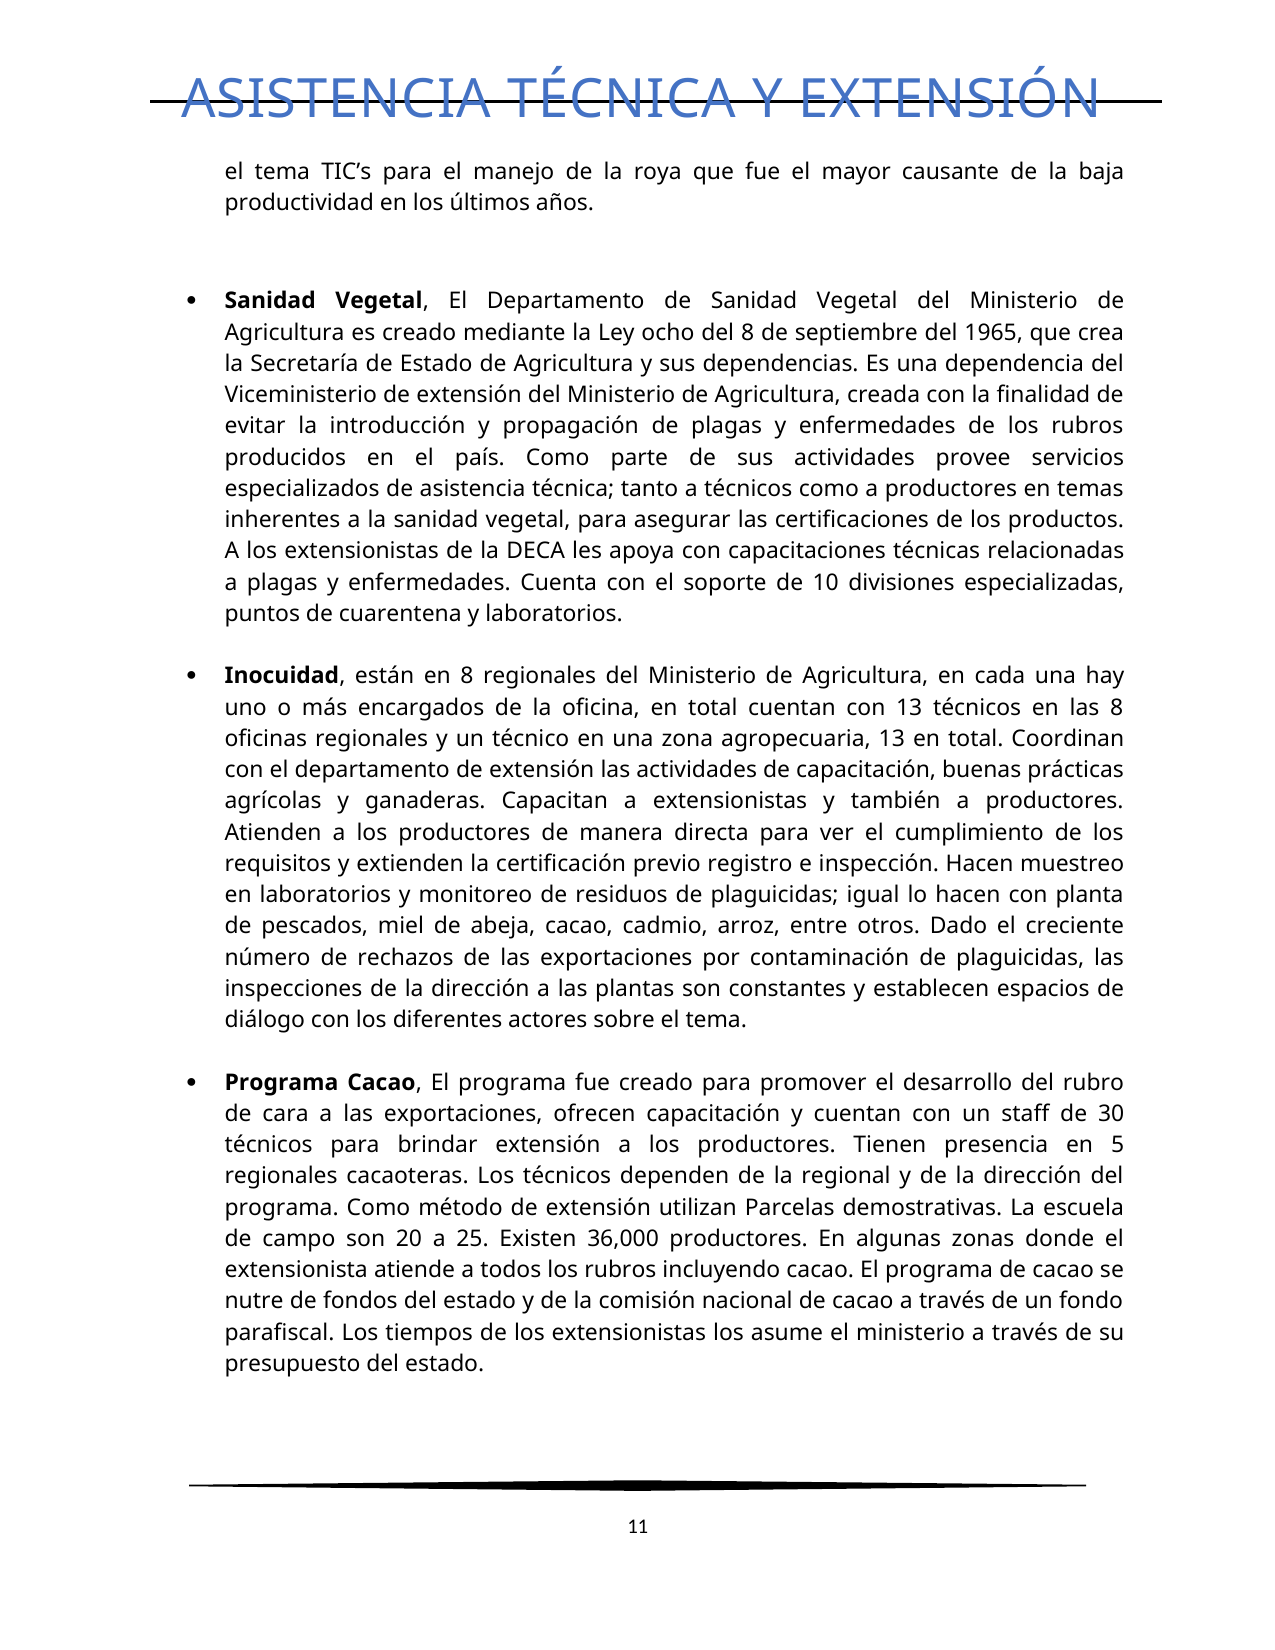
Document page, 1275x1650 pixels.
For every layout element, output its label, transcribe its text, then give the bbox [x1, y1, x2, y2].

list Programa Cacao, El programa fue creado para promover el desarrollo del rubro de cara a las exportaciones, ofrecen capacitación y cuentan con un staff de 30 técnicos para brindar extensión a los productores. Tienen presencia en 5 regionales cacaoteras. Los técnicos dependen de la regional y de la dirección del programa. Como método de extensión utilizan Parcelas demostrativas. La escuela de campo son 20 a 25. Existen 36,000 productores. En algunas zonas donde el extensionista atiende a todos los rubros incluyendo cacao. El programa de cacao se nutre de fondos del estado y de la comisión nacional de cacao a través de un fondo parafiscal. Los tiempos de los extensionistas los asume el ministerio a través de su presupuesto del estado. [187, 1066, 1125, 1378]
list Sanidad Vegetal, El Departamento de Sanidad Vegetal del Ministerio de Agricultura es creado mediante la Ley ocho del 8 de septiembre del 1965, que crea la Secretaría de Estado de Agricultura y sus dependencias. Es una dependencia del Viceministerio de extensión del Ministerio de Agricultura, creada con la finalidad de evitar la introducción y propagación de plagas y enfermedades de los rubros producidos en el país. Como parte de sus actividades provee servicios especializados de asistencia técnica; tanto a técnicos como a productores en temas inherentes a la sanidad vegetal, para asegurar las certificaciones de los productos. A los extensionistas de la DECA les apoya con capacitaciones técnicas relacionadas a plagas y enfermedades. Cuenta con el soporte de 10 divisiones especializadas, puntos de cuarentena y laboratorios. [187, 284, 1125, 628]
list Inocuidad, están en 8 regionales del Ministerio de Agricultura, en cada una hay uno o más encargados de la oficina, en total cuentan con 13 técnicos en las 8 oficinas regionales y un técnico en una zona agropecuaria, 13 en total. Coordinan con el departamento de extensión las actividades de capacitación, buenas prácticas agrícolas y ganaderas. Capacitan a extensionistas y también a productores. Atienden a los productores de manera directa para ver el cumplimiento de los requisitos y extienden la certificación previo registro e inspección. Hacen muestreo en laboratorios y monitoreo de residuos de plaguicidas; igual lo hacen con planta de pescados, miel de abeja, cacao, cadmio, arroz, entre otros. Dado el creciente número de rechazos de las exportaciones por contaminación de plaguicidas, las inspecciones de la dirección a las plantas son constantes y establecen espacios de diálogo con los diferentes actores sobre el tema. [187, 659, 1125, 1034]
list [187, 154, 1125, 217]
